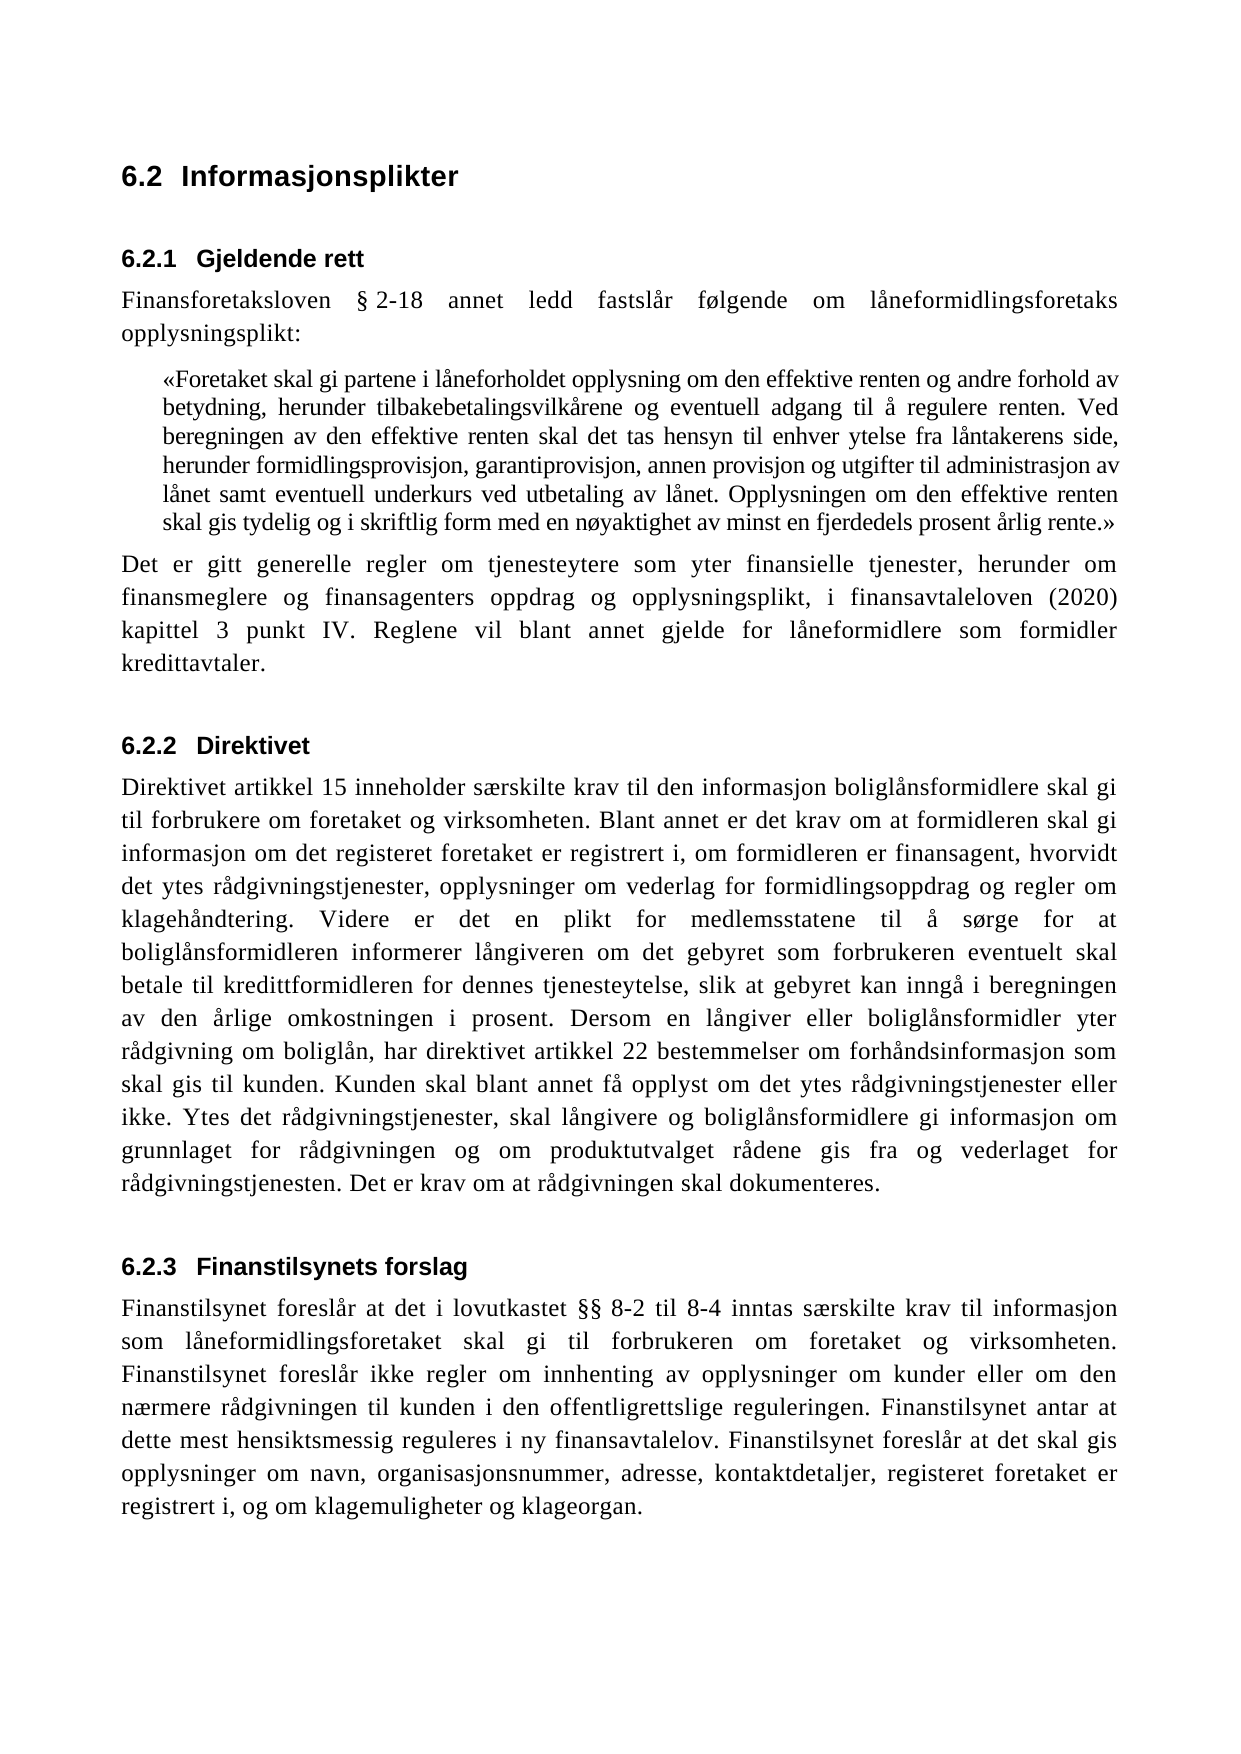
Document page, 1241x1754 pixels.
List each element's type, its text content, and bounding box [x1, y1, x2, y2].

subtitle Direktivet [121, 731, 1119, 759]
text Det er gitt generelle regler om tjenesteytere som yter finansielle tjenester, herunder om finansmeglere og finansagenters oppdrag og opplysningsplikt, i finansavtaleloven (2020) kapittel 3 punkt IV. Reglene vil blant annet gjelde for låneformidlere som formidler kredittavtaler. [121, 549, 1119, 677]
text Direktivet artikkel 15 inneholder særskilte krav til den informasjon boliglånsformidlere skal gi til forbrukere om foretaket og virksomheten. Blant annet er det krav om at formidleren skal gi informasjon om det registeret foretaket er registrert i, om formidleren er finansagent, hvorvidt det ytes rådgivningstjenester, opplysninger om vederlag for formidlingsoppdrag og regler om klagehåndtering. Videre er det en plikt for medlemsstatene til å sørge for at boliglånsformidleren informerer långiveren om det gebyret som forbrukeren eventuelt skal betale til kredittformidleren for dennes tjenesteytelse, slik at gebyret kan inngå i beregningen av den årlige omkostningen i prosent. Dersom en långiver eller boliglånsformidler yter rådgivning om boliglån, har direktivet artikkel 22 bestemmelser om forhåndsinformasjon som skal gis til kunden. Kunden skal blant annet få opplyst om det ytes rådgivningstjenester eller ikke. Ytes det rådgivningstjenester, skal långivere og boliglånsformidlere gi informasjon om grunnlaget for rådgivningen og om produktutvalget rådene gis fra og vederlaget for rådgivningstjenesten. Det er krav om at rådgivningen skal dokumenteres. [121, 772, 1119, 1197]
text Finanstilsynet foreslår at det i lovutkastet §§ 8-2 til 8-4 inntas særskilte krav til informasjon som låneformidlingsforetaket skal gi til forbrukeren om foretaket og virksomheten. Finanstilsynet foreslår ikke regler om innhenting av opplysninger om kunder eller om den nærmere rådgivningen til kunden i den offentligrettslige reguleringen. Finanstilsynet antar at dette mest hensiktsmessig reguleres i ny finansavtalelov. Finanstilsynet foreslår at det skal gis opplysninger om navn, organisasjonsnummer, adresse, kontaktdetaljer, registeret foretaket er registrert i, og om klagemuligheter og klageorgan. [121, 1293, 1119, 1520]
subtitle Informasjonsplikter [121, 159, 1119, 193]
text Finansforetaksloven § 2-18 annet ledd fastslår følgende om låneformidlingsforetaks opplysningsplikt: [121, 285, 1119, 347]
text «Foretaket skal gi partene i låneforholdet opplysning om den effektive renten og andre forhold av betydning, herunder tilbakebetalingsvilkårene og eventuell adgang til å regulere renten. Ved beregningen av den effektive renten skal det tas hensyn til enhver ytelse fra låntakerens side, herunder formidlingsprovisjon, garantiprovisjon, annen provisjon og utgifter til administrasjon av lånet samt eventuell underkurs ved utbetaling av lånet. Opplysningen om den effektive renten skal gis tydelig og i skriftlig form med en nøyaktighet av minst en fjerdedels prosent årlig rente.» [162, 364, 1119, 536]
subtitle Gjeldende rett [121, 244, 1119, 273]
subtitle Finanstilsynets forslag [121, 1251, 1119, 1280]
